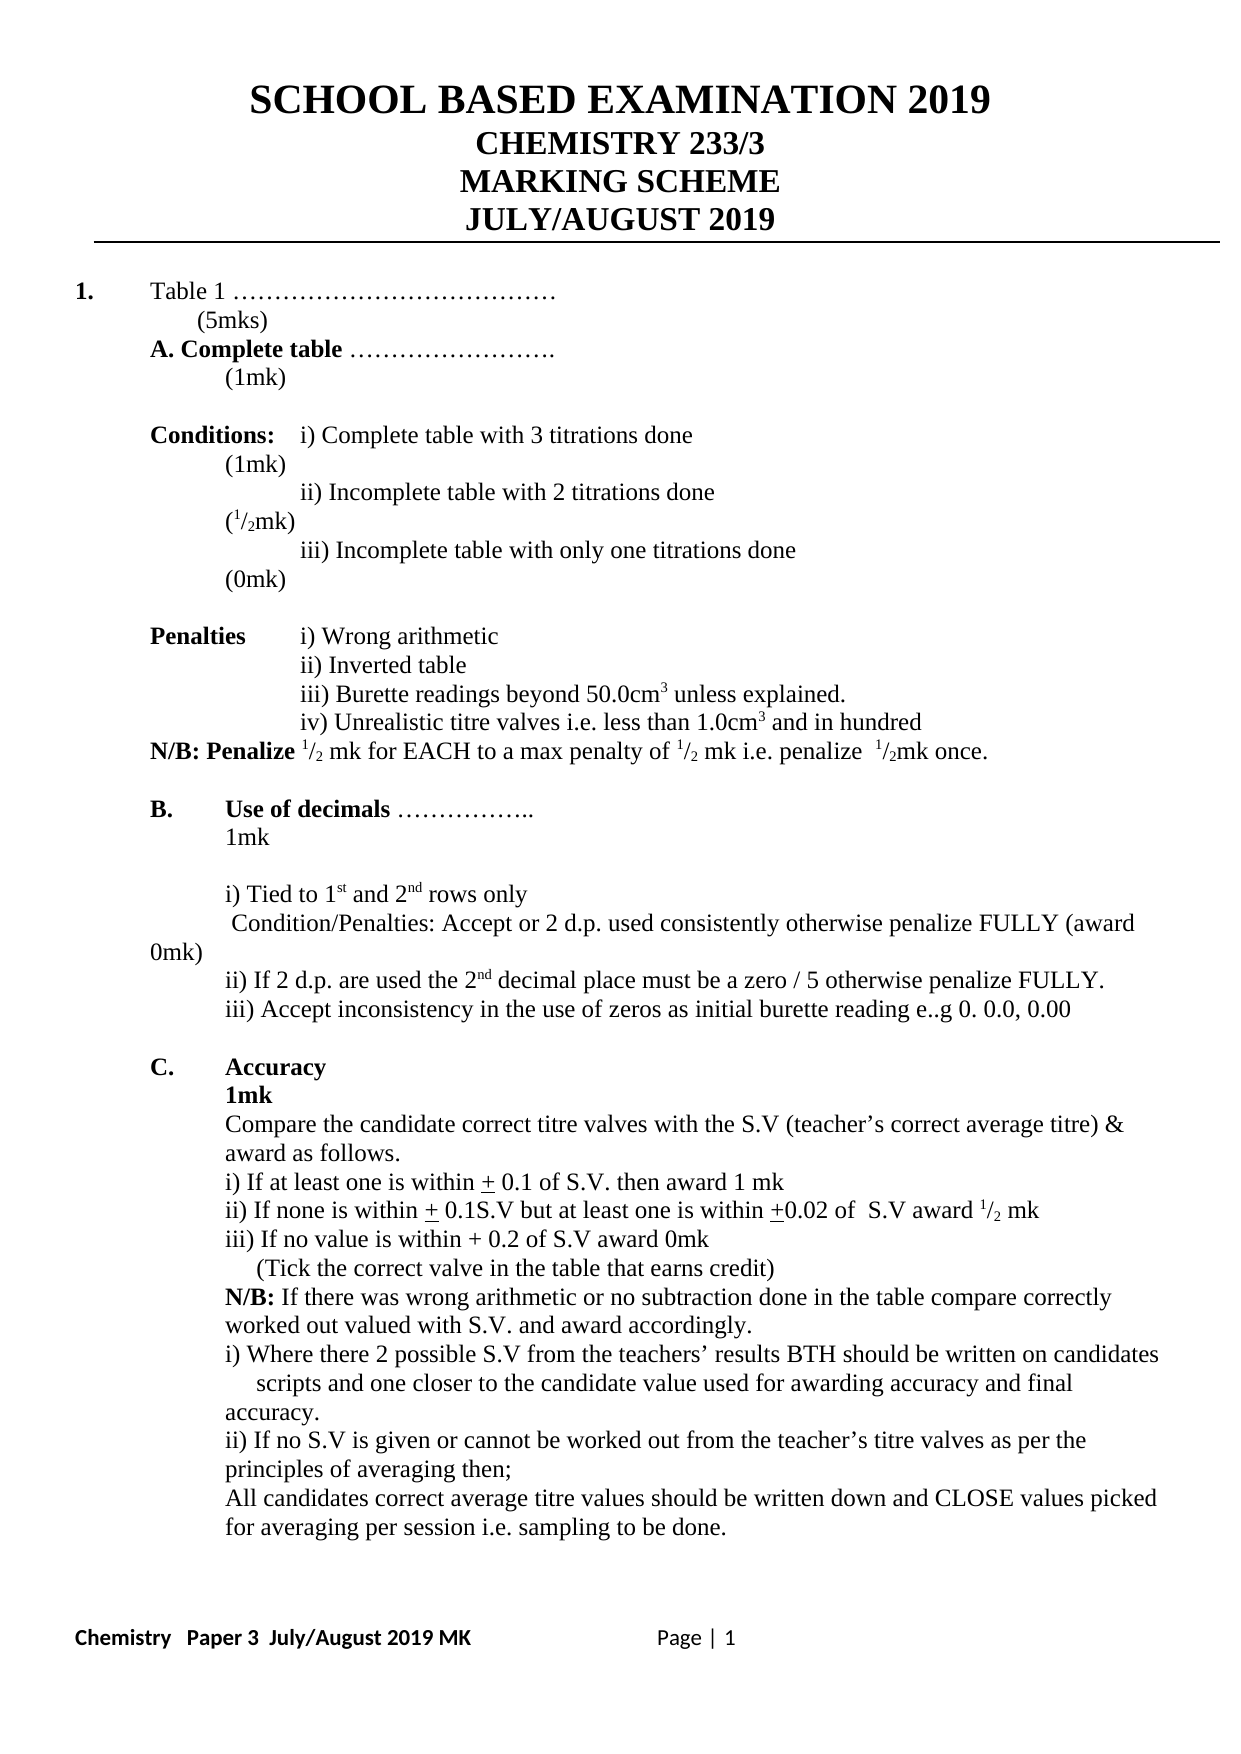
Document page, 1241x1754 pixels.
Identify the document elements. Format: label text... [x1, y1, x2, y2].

list iii) Burette readings beyond 50.0cm3 unless explained. [150, 679, 1165, 707]
list iv) Unrealistic titre valves i.e. less than 1.0cm3 and in hundred [150, 707, 1165, 736]
list ii) Inverted table [150, 650, 1165, 679]
list iii) Incomplete table with only one titrations done (0mk) [150, 535, 1165, 592]
list Conditions: i) Complete table with 3 titrations done (1mk) [150, 420, 1165, 477]
list Table 1 ………………………………… (5mks) [75, 276, 1165, 334]
list ii) If no S.V is given or cannot be worked out from the teacher’s titre valves as per the principles of averaging then; [225, 1426, 1165, 1483]
list i) Tied to 1st and 2nd rows only [150, 879, 1165, 908]
list i) Where there 2 possible S.V from the teachers’ results BTH should be written on candidates [225, 1339, 1165, 1368]
text JULY/AUGUST 2019 [75, 199, 1165, 238]
list N/B: Penalize 1/2 mk for EACH to a max penalty of 1/2 mk i.e. penalize 1/2mk once. [150, 736, 1165, 765]
text MARKING SCHEME [75, 161, 1165, 199]
list scripts and one closer to the candidate value used for awarding accuracy and final accuracy. [225, 1368, 1165, 1426]
list A. Complete table ……………………. (1mk) [150, 334, 1165, 391]
list iii) Accept inconsistency in the use of zeros as initial burette reading e..g 0. 0.0, 0.00 [150, 994, 1165, 1023]
list (Tick the correct valve in the table that earns credit) [225, 1253, 1165, 1282]
list iii) If no value is within + 0.2 of S.V award 0mk [225, 1224, 1165, 1253]
list ii) Incomplete table with 2 titrations done (1/2mk) [150, 477, 1165, 535]
text CHEMISTRY 233/3 [75, 123, 1165, 161]
list B. Use of decimals …………….. 1mk [150, 794, 1165, 851]
list Condition/Penalties: Accept or 2 d.p. used consistently otherwise penalize FULLY (award 0mk) [150, 908, 1165, 966]
text SCHOOL BASED EXAMINATION 2019 [75, 75, 1165, 123]
list N/B: If there was wrong arithmetic or no subtraction done in the table compare correctly worked out valued with S.V. and award accordingly. [225, 1282, 1165, 1339]
list C. Accuracy 1mk [150, 1052, 1165, 1109]
list ii) If 2 d.p. are used the 2nd decimal place must be a zero / 5 otherwise penalize FULLY. [150, 966, 1165, 994]
list for averaging per session i.e. sampling to be done. [225, 1512, 1165, 1541]
list All candidates correct average titre values should be written down and CLOSE values picked [225, 1483, 1165, 1512]
list ii) If none is within + 0.1S.V but at least one is within +0.02 of S.V award 1/2 mk [225, 1196, 1165, 1224]
list Penalties i) Wrong arithmetic [150, 621, 1165, 650]
list i) If at least one is within + 0.1 of S.V. then award 1 mk [225, 1167, 1165, 1196]
list Compare the candidate correct titre valves with the S.V (teacher’s correct average titre) & award as follows. [225, 1109, 1165, 1167]
